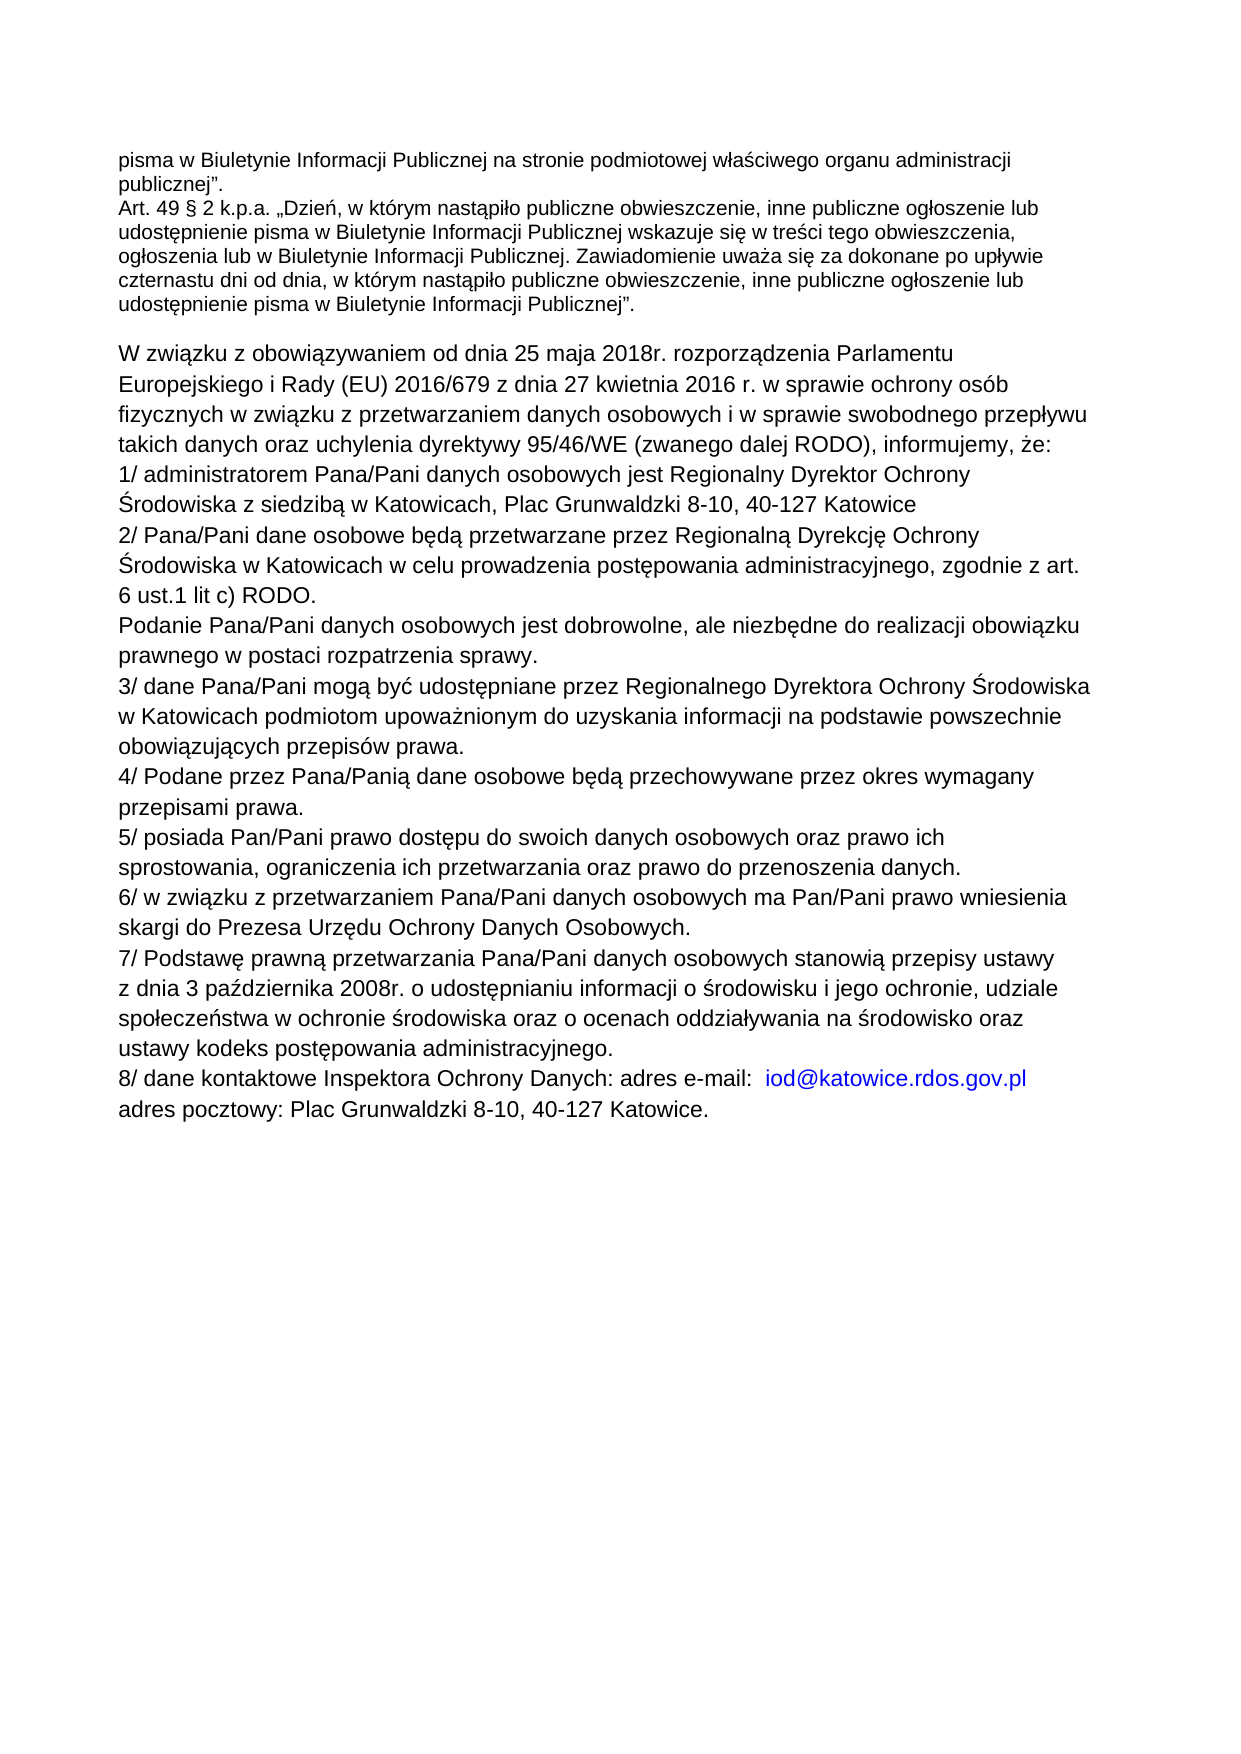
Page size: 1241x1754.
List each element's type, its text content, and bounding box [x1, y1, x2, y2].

text Art. 49 § 2 k.p.a. „Dzień, w którym nastąpiło publiczne obwieszczenie, inne publiczne ogłoszenie lub udostępnienie pisma w Biuletynie Informacji Publicznej wskazuje się w treści tego obwieszczenia, ogłoszenia lub w Biuletynie Informacji Publicznej. Zawiadomienie uważa się za dokonane po upływie czternastu dni od dnia, w którym nastąpiło publiczne obwieszczenie, inne publiczne ogłoszenie lub udostępnienie pisma w Biuletynie Informacji Publicznej”. [118, 196, 1092, 315]
text 7/ Podstawę prawną przetwarzania Pana/Pani danych osobowych stanowią przepisy ustawy z dnia 3 października 2008r. o udostępnianiu informacji o środowisku i jego ochronie, udziale społeczeństwa w ochronie środowiska oraz o ocenach oddziaływania na środowisko oraz ustawy kodeks postępowania administracyjnego. [118, 944, 1092, 1062]
text 6/ w związku z przetwarzaniem Pana/Pani danych osobowych ma Pan/Pani prawo wniesienia skargi do Prezesa Urzędu Ochrony Danych Osobowych. [118, 884, 1092, 941]
text adres pocztowy: Plac Grunwaldzki 8-10, 40-127 Katowice. [118, 1096, 1092, 1122]
text 4/ Podane przez Pana/Panią dane osobowe będą przechowywane przez okres wymagany przepisami prawa. [118, 763, 1092, 820]
text 3/ dane Pana/Pani mogą być udostępniane przez Regionalnego Dyrektora Ochrony Środowiska w Katowicach podmiotom upoważnionym do uzyskania informacji na podstawie powszechnie obowiązujących przepisów prawa. [118, 673, 1092, 759]
text Podanie Pana/Pani danych osobowych jest dobrowolne, ale niezbędne do realizacji obowiązku prawnego w postaci rozpatrzenia sprawy. [118, 612, 1092, 669]
text 2/ Pana/Pani dane osobowe będą przetwarzane przez Regionalną Dyrekcję Ochrony Środowiska w Katowicach w celu prowadzenia postępowania administracyjnego, zgodnie z art. 6 ust.1 lit c) RODO. [118, 522, 1092, 608]
text W związku z obowiązywaniem od dnia 25 maja 2018r. rozporządzenia Parlamentu Europejskiego i Rady (EU) 2016/679 z dnia 27 kwietnia 2016 r. w sprawie ochrony osób fizycznych w związku z przetwarzaniem danych osobowych i w sprawie swobodnego przepływu takich danych oraz uchylenia dyrektywy 95/46/WE (zwanego dalej RODO), informujemy, że: [118, 340, 1092, 457]
text 1/ administratorem Pana/Pani danych osobowych jest Regionalny Dyrektor Ochrony Środowiska z siedzibą w Katowicach, Plac Grunwaldzki 8-10, 40-127 Katowice [118, 461, 1092, 518]
text 5/ posiada Pan/Pani prawo dostępu do swoich danych osobowych oraz prawo ich sprostowania, ograniczenia ich przetwarzania oraz prawo do przenoszenia danych. [118, 824, 1092, 880]
text 8/ dane kontaktowe Inspektora Ochrony Danych: adres e-mail: iod@katowice.rdos.gov.pl [118, 1065, 1092, 1092]
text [118, 148, 1092, 196]
